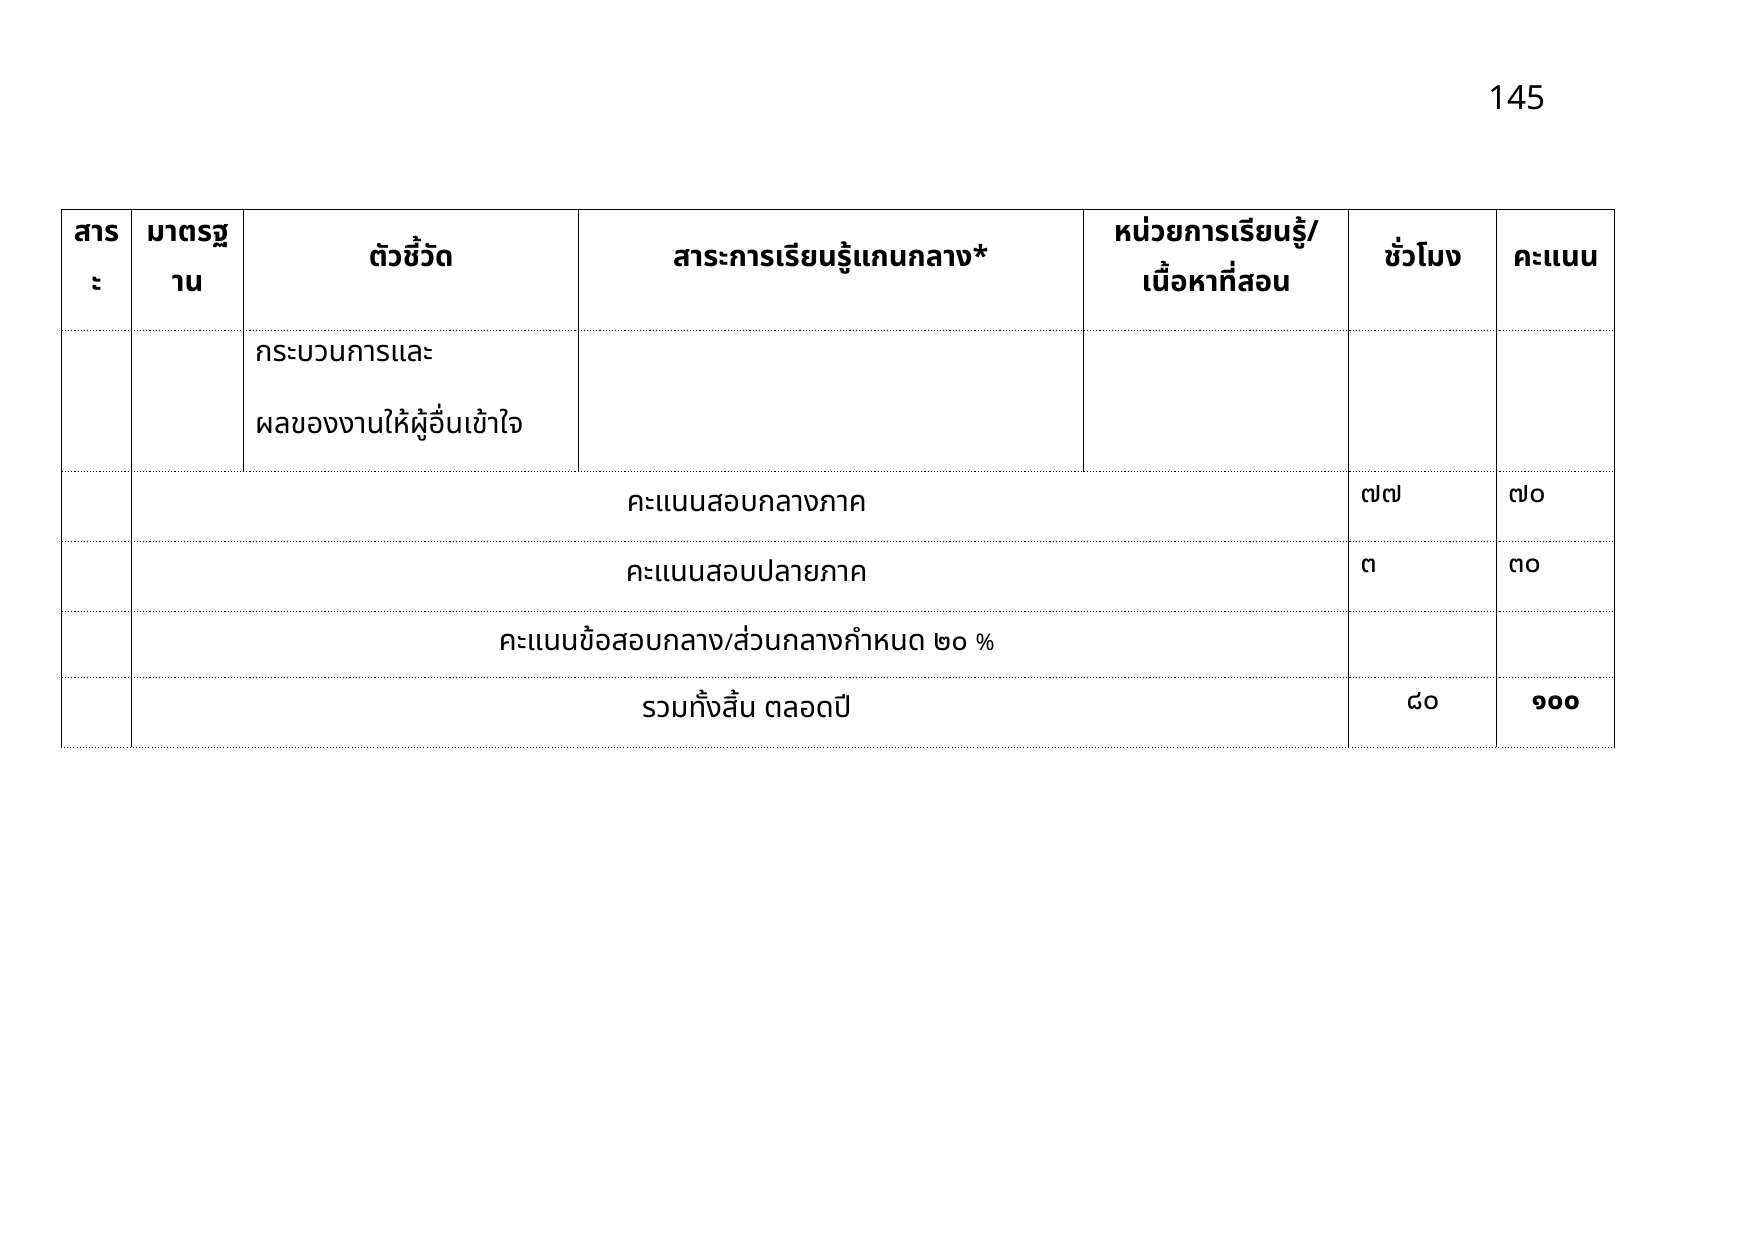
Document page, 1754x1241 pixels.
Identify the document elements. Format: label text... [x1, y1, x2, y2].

table_header สาระ [62, 210, 131, 330]
table_header หน่วยการเรียนรู้/เนื้อหาที่สอน [1084, 210, 1348, 330]
table_header คะแนน [1497, 210, 1614, 330]
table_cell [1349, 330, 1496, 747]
table_header ชั่วโมง [1349, 210, 1496, 330]
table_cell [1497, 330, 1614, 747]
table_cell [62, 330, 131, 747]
table_header ตัวชี้วัด [244, 210, 578, 330]
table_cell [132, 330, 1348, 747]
table_header สาระการเรียนรู้แกนกลาง* [579, 210, 1083, 330]
table_header มาตรฐาน [132, 210, 243, 330]
